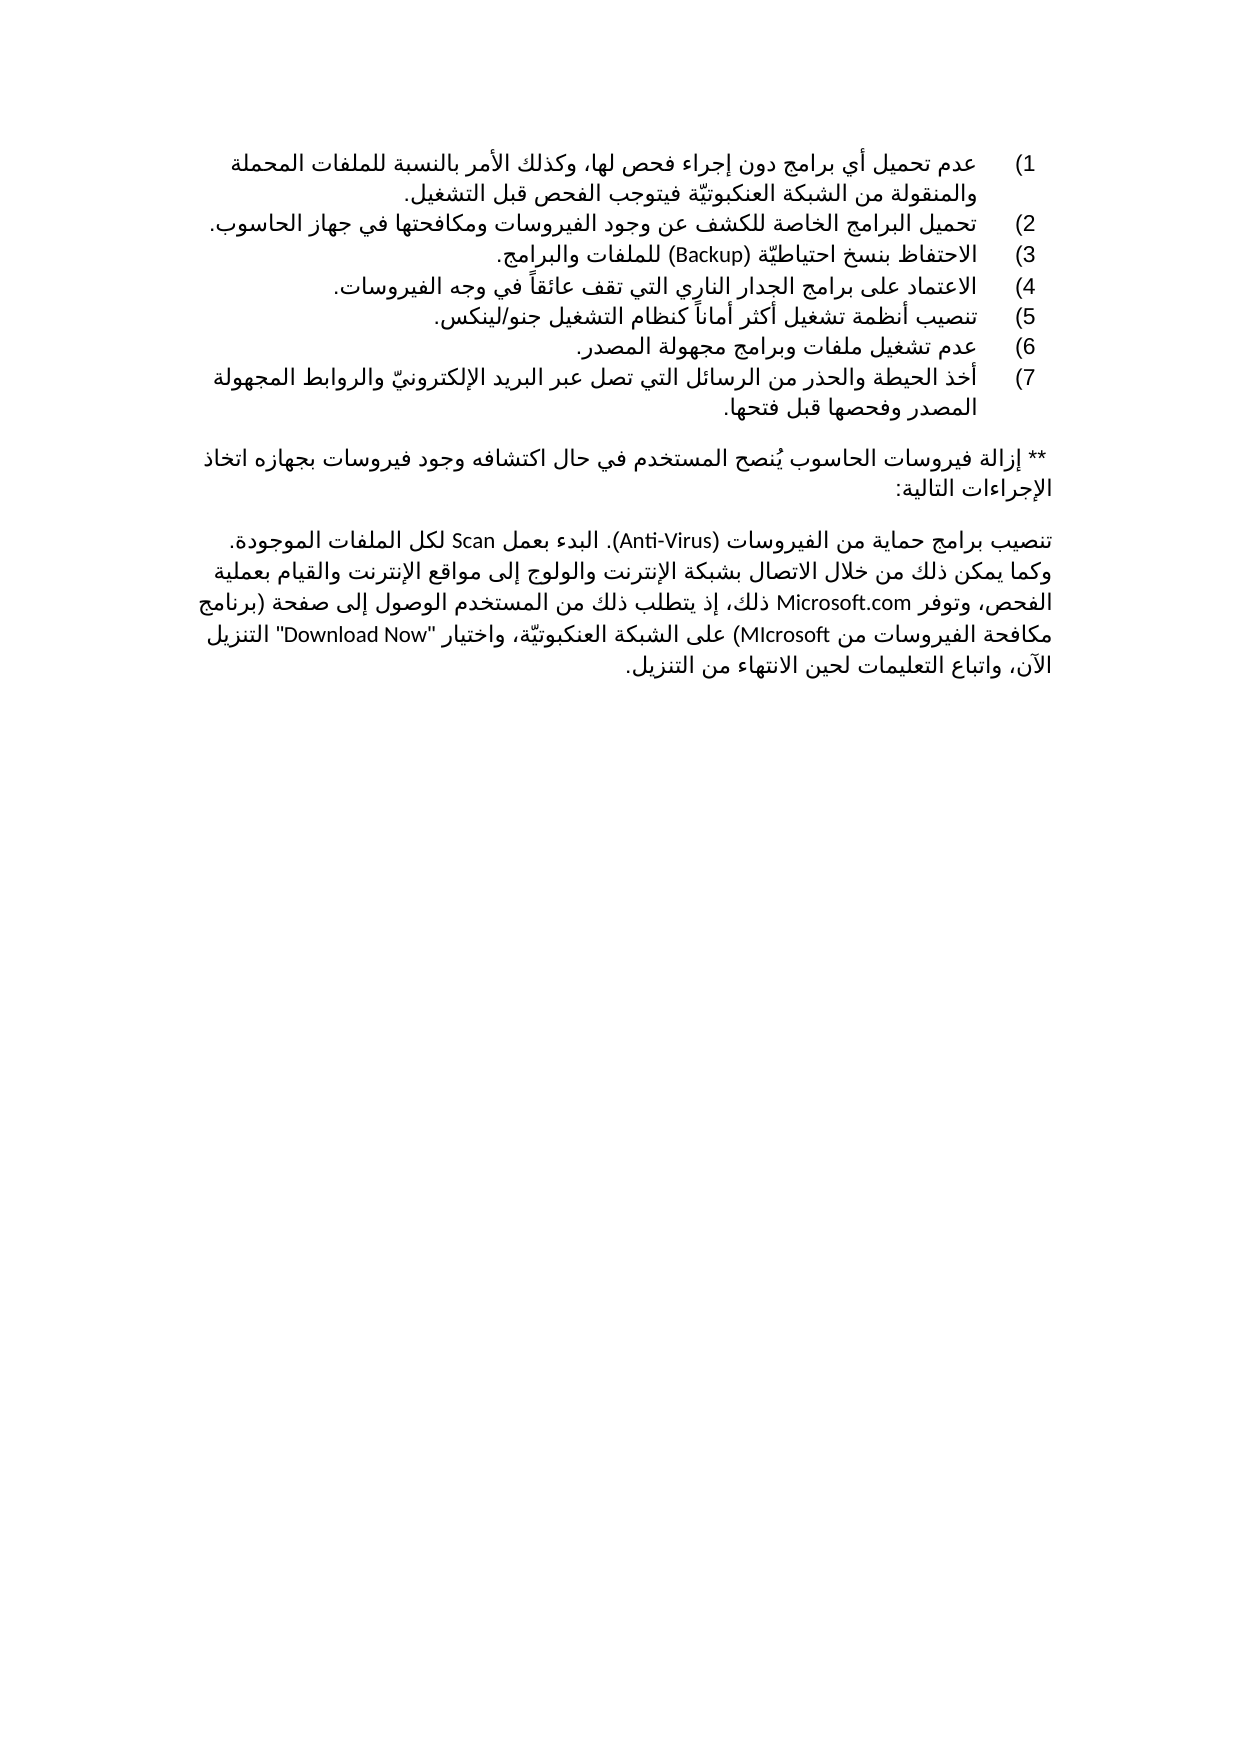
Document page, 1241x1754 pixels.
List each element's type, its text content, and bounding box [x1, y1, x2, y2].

list الاعتماد على برامج الجدار الناري التي تقف عائقاً في وجه الفيروسات. [187, 273, 1015, 299]
list تحميل البرامج الخاصة للكشف عن وجود الفيروسات ومكافحتها في جهاز الحاسوب. [187, 210, 1015, 237]
text ** إزالة فيروسات الحاسوب يُنصح المستخدم في حال اكتشافه وجود فيروسات بجهازه اتخاذ الإجراءات التالية: [187, 445, 1053, 501]
text تنصيب برامج حماية من الفيروسات (Anti-Virus). البدء بعمل Scan لكل الملفات الموجودة. وكما يمكن ذلك من خلال الاتصال بشبكة الإنترنت والولوج إلى مواقع الإنترنت والقيام بعملية الفحص، وتوفر Microsoft.com ذلك، إذ يتطلب ذلك من المستخدم الوصول إلى صفحة (برنامج مكافحة الفيروسات من MIcrosoft) على الشبكة العنكبوتيّة، واختيار "Download Now" التنزيل الآن، واتباع التعليمات لحين الانتهاء من التنزيل. [187, 526, 1053, 678]
list الاحتفاظ بنسخ احتياطيّة (Backup) للملفات والبرامج. [187, 241, 1015, 269]
list عدم تحميل أي برامج دون إجراء فحص لها، وكذلك الأمر بالنسبة للملفات المحملة والمنقولة من الشبكة العنكبوتيّة فيتوجب الفحص قبل التشغيل. [187, 150, 1015, 207]
list أخذ الحيطة والحذر من الرسائل التي تصل عبر البريد الإلكترونيّ والروابط المجهولة المصدر وفحصها قبل فتحها. [187, 363, 1015, 420]
list عدم تشغيل ملفات وبرامج مجهولة المصدر. [187, 333, 1015, 359]
list تنصيب أنظمة تشغيل أكثر أماناً كنظام التشغيل جنو/لينكس. [187, 303, 1015, 329]
